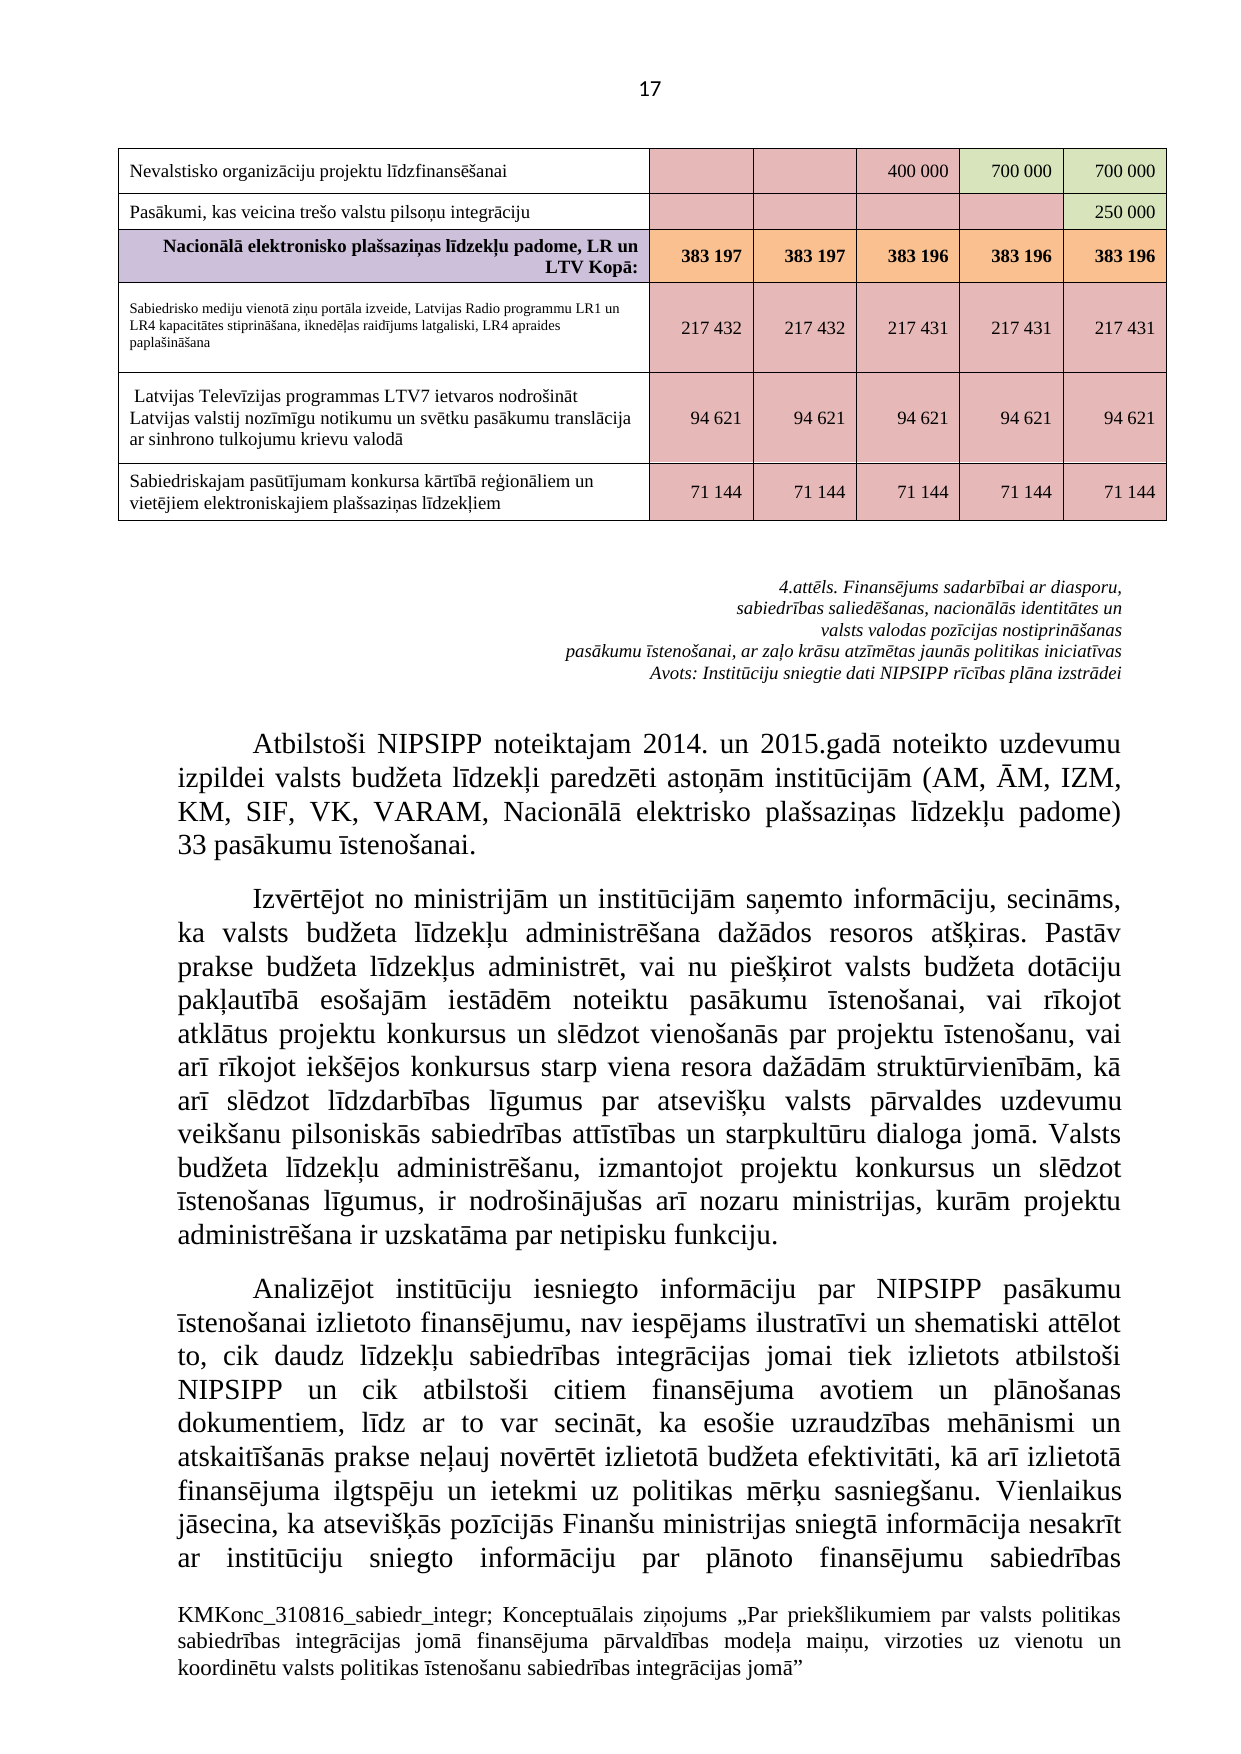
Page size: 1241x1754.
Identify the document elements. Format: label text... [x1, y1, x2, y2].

table_cell 94 621 [960, 373, 1063, 462]
table_cell 94 621 [754, 373, 856, 462]
text pasākumu īstenošanai, ar zaļo krāsu atzīmētas jaunās politikas iniciatīvas [177, 640, 1122, 662]
table_cell 217 431 [1064, 283, 1166, 372]
table_cell 217 431 [857, 283, 959, 372]
table_cell [857, 194, 959, 229]
table_cell 217 431 [960, 283, 1063, 372]
text Izvērtējot no ministrijām un institūcijām saņemto informāciju, secināms, ka valsts budžeta līdzekļu administrēšana dažādos resoros atšķiras. Pastāv prakse budžeta līdzekļus administrēt, vai nu piešķirot valsts budžeta dotāciju pakļautībā esošajām iestādēm noteiktu pasākumu īstenošanai, vai rīkojot atklātus projektu konkursus un slēdzot vienošanās par projektu īstenošanu, vai arī rīkojot iekšējos konkursus starp viena resora dažādām struktūrvienībām, kā arī slēdzot līdzdarbības līgumus par atsevišķu valsts pārvaldes uzdevumu veikšanu pilsoniskās sabiedrības attīstības un starpkultūru dialoga jomā. Valsts budžeta līdzekļu administrēšanu, izmantojot projektu konkursus un slēdzot īstenošanas līgumus, ir nodrošinājušas arī nozaru ministrijas, kurām projektu administrēšana ir uzskatāma par netipisku funkciju. [177, 882, 1122, 1251]
text Atbilstoši NIPSIPP noteiktajam 2014. un 2015.gadā noteikto uzdevumu izpildei valsts budžeta līdzekļi paredzēti astoņām institūcijām (AM, ĀM, IZM, KM, SIF, VK, VARAM, Nacionālā elektrisko plašsaziņas līdzekļu padome) 33 pasākumu īstenošanai. [177, 727, 1122, 861]
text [177, 1271, 1122, 1573]
table_cell Sabiedriskajam pasūtījumam konkursa kārtībā reģionāliem un vietējiem elektroniskajiem plašsaziņas līdzekļiem [119, 464, 649, 520]
table_cell 217 432 [754, 283, 856, 372]
table_cell [754, 194, 856, 229]
table_cell 400 000 [857, 149, 959, 193]
table_cell 383 197 [754, 230, 856, 282]
table_cell 71 144 [960, 464, 1063, 520]
table_cell 94 621 [857, 373, 959, 462]
table_cell [754, 149, 856, 193]
table_cell Latvijas Televīzijas programmas LTV7 ietvaros nodrošināt Latvijas valstij nozīmīgu notikumu un svētku pasākumu translācija ar sinhrono tulkojumu krievu valodā [119, 373, 649, 462]
table_cell Sabiedrisko mediju vienotā ziņu portāla izveide, Latvijas Radio programmu LR1 un LR4 kapacitātes stiprināšana, iknedēļas raidījums latgaliski, LR4 apraides paplašināšana [119, 283, 649, 372]
table_cell 94 621 [1064, 373, 1166, 462]
table_cell 383 196 [960, 230, 1063, 282]
text sabiedrības saliedēšanas, nacionālās identitātes un [177, 597, 1122, 619]
table_cell 94 621 [650, 373, 753, 462]
table_cell [650, 149, 753, 193]
table_cell 383 196 [857, 230, 959, 282]
table_cell 250 000 [1064, 194, 1166, 229]
table_cell [960, 194, 1063, 229]
table_cell 71 144 [754, 464, 856, 520]
table_cell Nevalstisko organizāciju projektu līdzfinansēšanai [119, 149, 649, 193]
table_cell 71 144 [1064, 464, 1166, 520]
table_cell Pasākumi, kas veicina trešo valstu pilsoņu integrāciju [119, 194, 649, 229]
table_cell 700 000 [1064, 149, 1166, 193]
table_cell 383 197 [650, 230, 753, 282]
table_cell [650, 194, 753, 229]
table_cell 700 000 [960, 149, 1063, 193]
table_cell 71 144 [650, 464, 753, 520]
text 4.attēls. Finansējums sadarbībai ar diasporu, [177, 576, 1122, 597]
table_cell 71 144 [857, 464, 959, 520]
table_cell 383 196 [1064, 230, 1166, 282]
text valsts valodas pozīcijas nostiprināšanas [177, 619, 1122, 640]
table_cell 217 432 [650, 283, 753, 372]
table_cell Nacionālā elektronisko plašsaziņas līdzekļu padome, LR un LTV Kopā: [119, 230, 649, 282]
text Avots: Institūciju sniegtie dati NIPSIPP rīcības plāna izstrādei [177, 662, 1122, 683]
